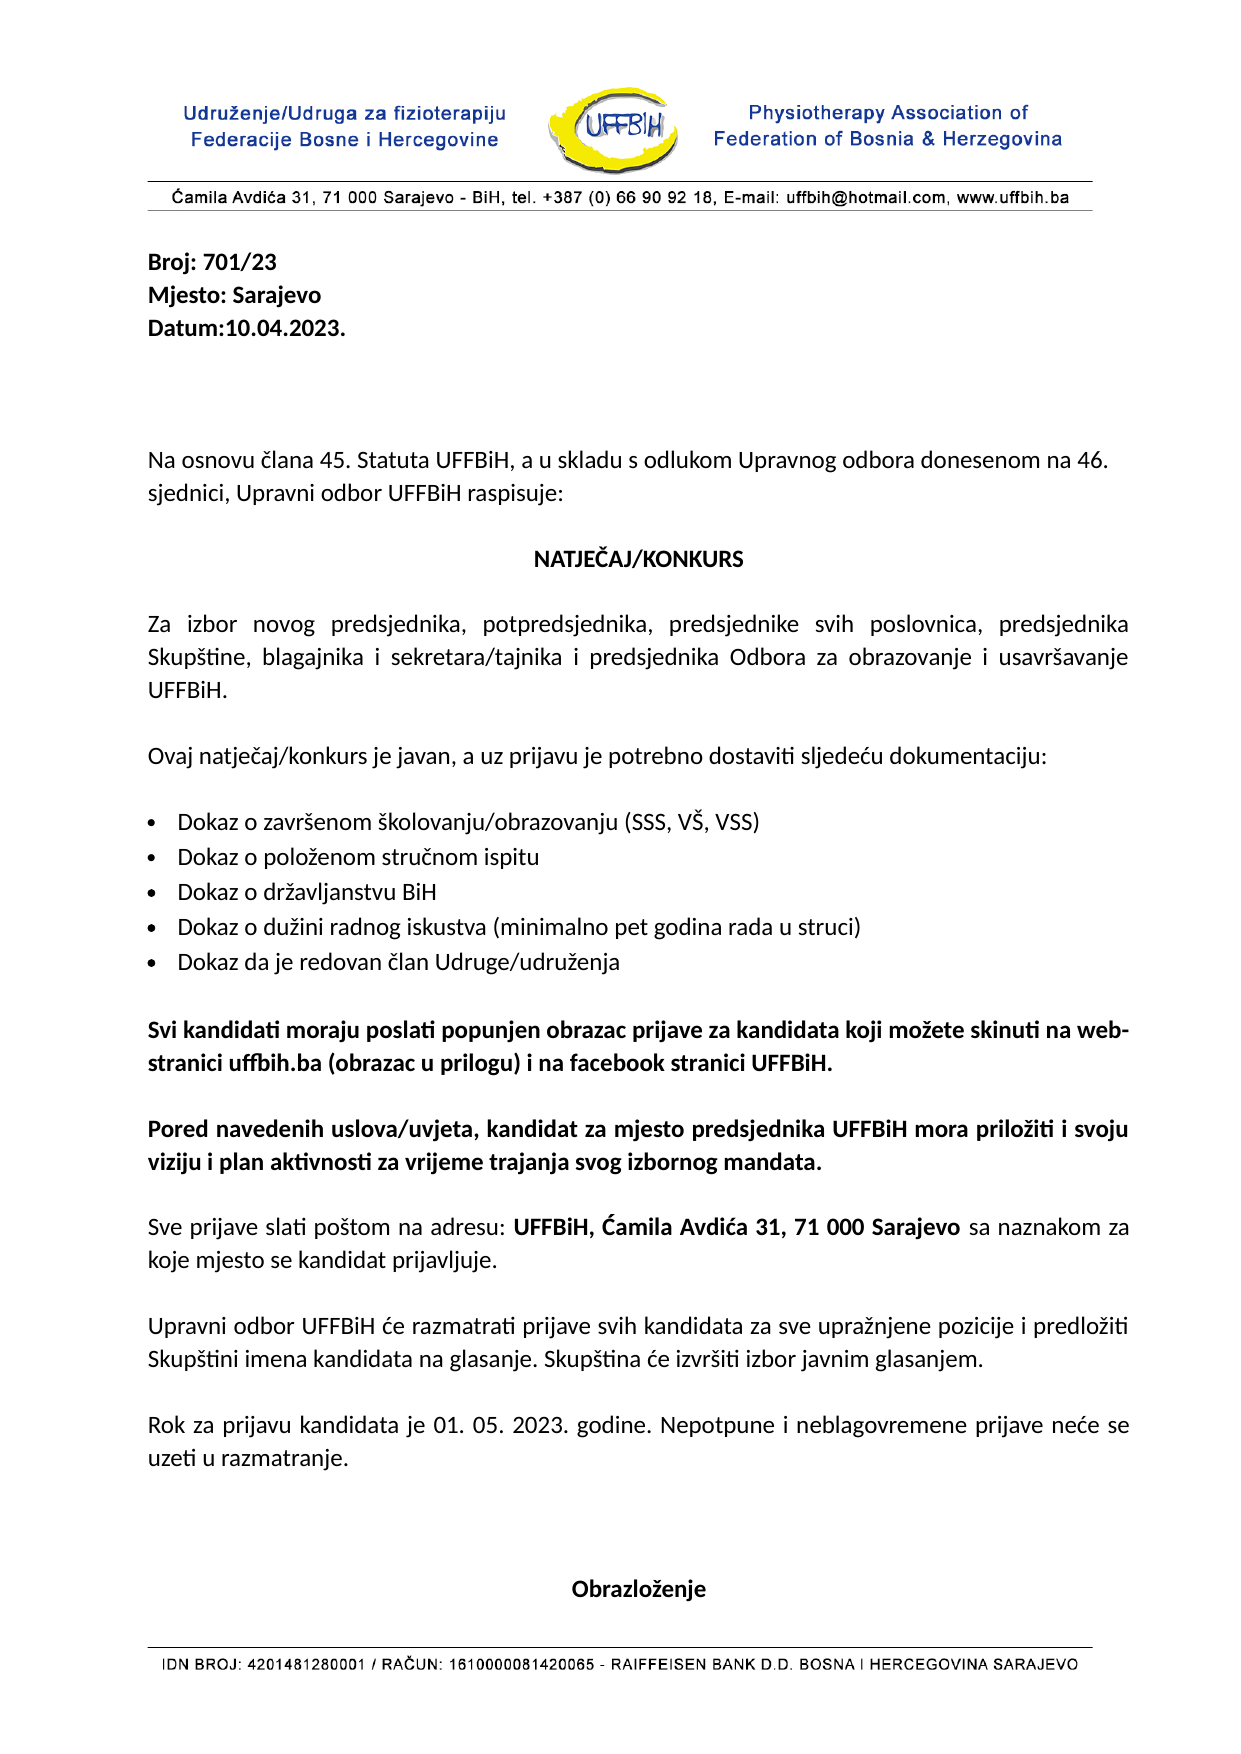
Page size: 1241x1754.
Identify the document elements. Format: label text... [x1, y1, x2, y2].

text Za izbor novog predsjednika, potpredsjednika, predsjednike svih poslovnica, predsjednika Skupštine, blagajnika i sekretara/tajnika i predsjednika Odbora za obrazovanje i usavršavanje UFFBiH. [148, 608, 1130, 705]
picture [147, 1640, 1093, 1681]
text Datum:10.04.2023. [148, 312, 1093, 343]
text Na osnovu člana 45. Statuta UFFBiH, a u skladu s odlukom Upravnog odbora donesenom na 46. sjednici, Upravni odbor UFFBiH raspisuje: [148, 444, 1130, 507]
text Ovaj natječaj/konkurs je javan, a uz prijavu je potrebno dostaviti sljedeću dokumentaciju: [148, 740, 1130, 771]
list Dokaz o položenom stručnom ispitu [148, 841, 1093, 872]
list Dokaz o državljanstvu BiH [148, 876, 1093, 907]
text Rok za prijavu kandidata je 01. 05. 2023. godine. Nepotpune i neblagovremene prijave neće se uzeti u razmatranje. [148, 1409, 1130, 1472]
picture [147, 73, 1093, 217]
text Svi kandidati moraju poslati popunjen obrazac prijave za kandidata koji možete skinuti na web-stranici uffbih.ba (obrazac u prilogu) i na facebook stranici UFFBiH. [148, 1014, 1130, 1077]
text Broj: 701/23 [148, 246, 1093, 277]
list Dokaz da je redovan član Udruge/udruženja [148, 946, 1093, 977]
text Pored navedenih uslova/uvjeta, kandidat za mjesto predsjednika UFFBiH mora priložiti i svoju viziju i plan aktivnosti za vrijeme trajanja svog izbornog mandata. [148, 1113, 1130, 1176]
text Obrazloženje [148, 1573, 1130, 1604]
list Dokaz o završenom školovanju/obrazovanju (SSS, VŠ, VSS) [148, 806, 1093, 837]
text Mjesto: Sarajevo [148, 279, 1093, 310]
text Sve prijave slati poštom na adresu: UFFBiH, Ćamila Avdića 31, 71 000 Sarajevo sa naznakom za koje mjesto se kandidat prijavljuje. [148, 1211, 1130, 1275]
text NATJEČAJ/KONKURS [148, 543, 1130, 573]
text Upravni odbor UFFBiH će razmatrati prijave svih kandidata za sve upražnjene pozicije i predložiti Skupštini imena kandidata na glasanje. Skupština će izvršiti izbor javnim glasanjem. [148, 1310, 1130, 1374]
list Dokaz o dužini radnog iskustva (minimalno pet godina rada u struci) [148, 911, 1093, 942]
